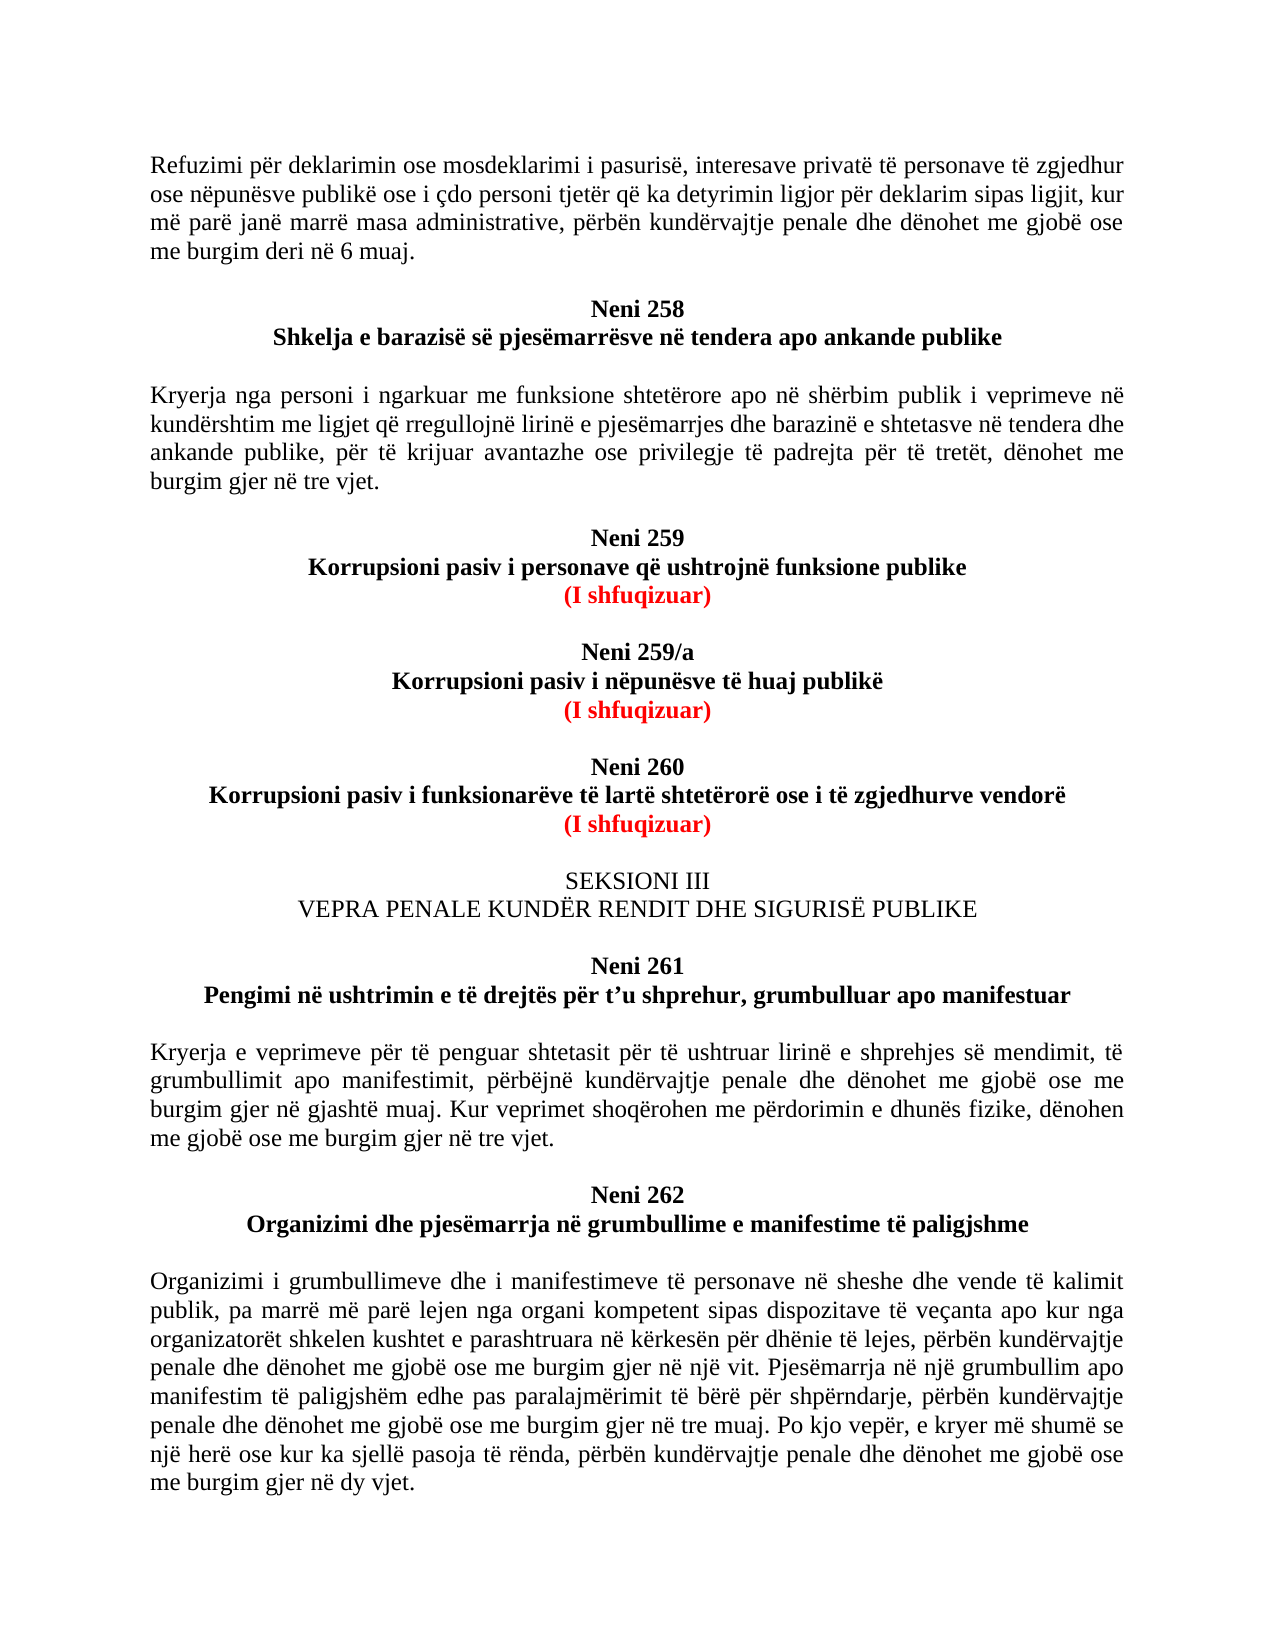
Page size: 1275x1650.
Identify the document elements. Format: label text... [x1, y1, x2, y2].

text Neni 261 [150, 951, 1125, 980]
text SEKSIONI III [150, 866, 1125, 894]
text Neni 259/a [150, 637, 1125, 666]
text Neni 262 [150, 1180, 1125, 1209]
text Organizimi i grumbullimeve dhe i manifestimeve të personave në sheshe dhe vende të kalimit publik, pa marrë më parë lejen nga organi kompetent sipas dispozitave të veçanta apo kur nga organizatorët shkelen kushtet e parashtruara në kërkesën për dhënie të lejes, përbën kundërvajtje penale dhe dënohet me gjobë ose me burgim gjer në një vit. Pjesëmarrja në një grumbullim apo manifestim të paligjshëm edhe pas paralajmërimit të bërë për shpërndarje, përbën kundërvajtje penale dhe dënohet me gjobë ose me burgim gjer në tre muaj. Po kjo vepër, e kryer më shumë se një herë ose kur ka sjellë pasoja të rënda, përbën kundërvajtje penale dhe dënohet me gjobë ose me burgim gjer në dy vjet. [150, 1266, 1125, 1496]
text Kryerja nga personi i ngarkuar me funksione shtetërore apo në shërbim publik i veprimeve në kundërshtim me ligjet që rregullojnë lirinë e pjesëmarrjes dhe barazinë e shtetasve në tendera dhe ankande publike, për të krijuar avantazhe ose privilegje të padrejta për të tretët, dënohet me burgim gjer në tre vjet. [150, 380, 1125, 495]
text (I shfuqizuar) [150, 581, 1125, 609]
text Korrupsioni pasiv i nëpunësve të huaj publikë [150, 666, 1125, 695]
text Refuzimi për deklarimin ose mosdeklarimi i pasurisë, interesave privatë të personave të zgjedhur ose nëpunësve publikë ose i çdo personi tjetër që ka detyrimin ligjor për deklarim sipas ligjit, kur më parë janë marrë masa administrative, përbën kundërvajtje penale dhe dënohet me gjobë ose me burgim deri në 6 muaj. [150, 150, 1125, 265]
text Korrupsioni pasiv i personave që ushtrojnë funksione publike [150, 552, 1125, 581]
text Neni 258 [150, 294, 1125, 322]
text Kryerja e veprimeve për të penguar shtetasit për të ushtruar lirinë e shprehjes së mendimit, të grumbullimit apo manifestimit, përbëjnë kundërvajtje penale dhe dënohet me gjobë ose me burgim gjer në gjashtë muaj. Kur veprimet shoqërohen me përdorimin e dhunës fizike, dënohen me gjobë ose me burgim gjer në tre vjet. [150, 1037, 1125, 1152]
text (I shfuqizuar) [150, 809, 1125, 838]
text (I shfuqizuar) [150, 695, 1125, 723]
text VEPRA PENALE KUNDËR RENDIT DHE SIGURISË PUBLIKE [150, 894, 1125, 923]
text Korrupsioni pasiv i funksionarëve të lartë shtetërorë ose i të zgjedhurve vendorë [150, 780, 1125, 809]
text Pengimi në ushtrimin e të drejtës për t’u shprehur, grumbulluar apo manifestuar [150, 980, 1125, 1009]
text Neni 259 [150, 523, 1125, 552]
text Neni 260 [150, 752, 1125, 780]
text Organizimi dhe pjesëmarrja në grumbullime e manifestime të paligjshme [150, 1209, 1125, 1237]
text Shkelja e barazisë së pjesëmarrësve në tendera apo ankande publike [150, 322, 1125, 351]
